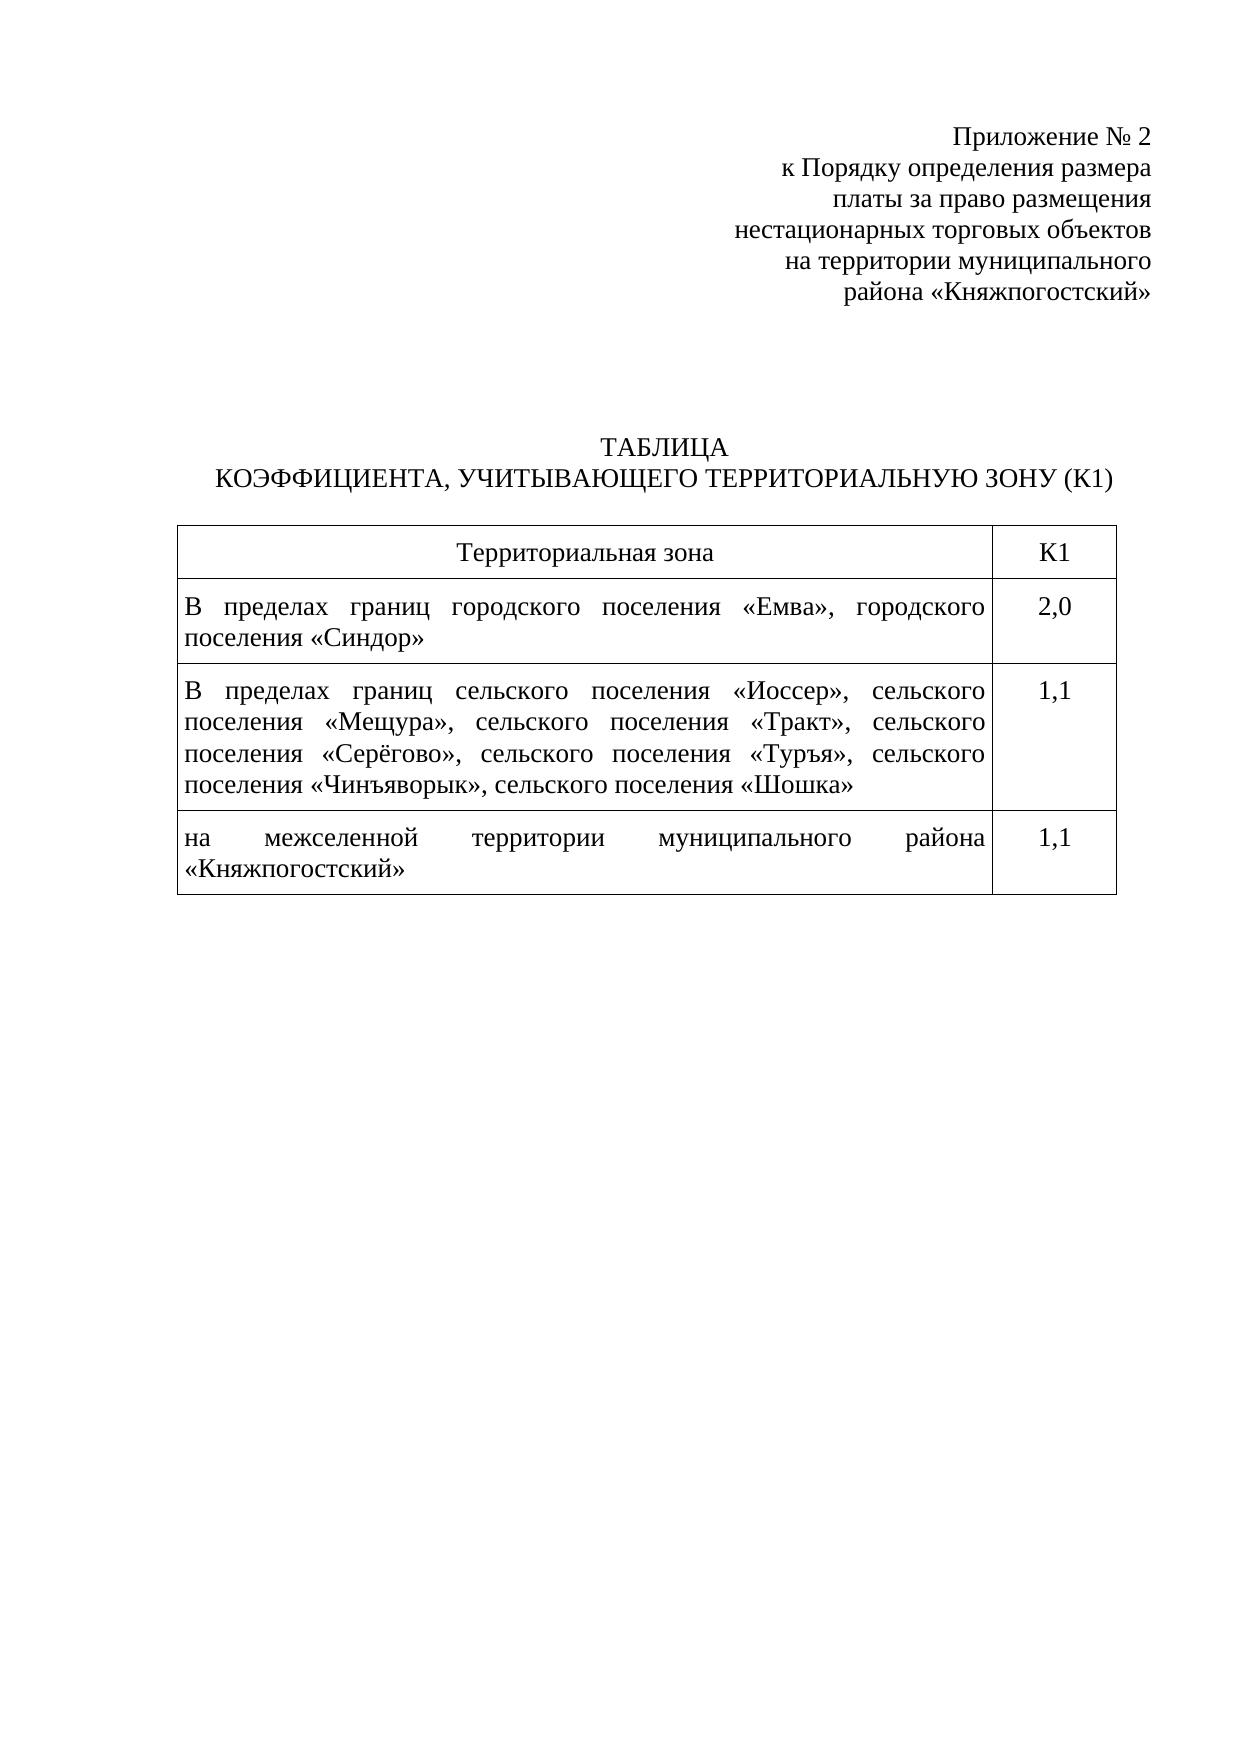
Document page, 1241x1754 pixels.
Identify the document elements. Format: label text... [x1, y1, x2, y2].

text ТАБЛИЦА [177, 431, 1152, 462]
text КОЭФФИЦИЕНТА, УЧИТЫВАЮЩЕГО ТЕРРИТОРИАЛЬНУЮ ЗОНУ (К1) [177, 462, 1152, 493]
text района «Княжпогостский» [177, 276, 1152, 307]
text платы за право размещения [177, 182, 1152, 213]
table_cell 1,1 [993, 811, 1116, 894]
table_header Территориальная зона [178, 526, 992, 578]
table_cell 1,1 [993, 664, 1116, 809]
table_header К1 [993, 526, 1116, 578]
text нестационарных торговых объектов [177, 213, 1152, 244]
table_cell В пределах границ сельского поселения «Иоссер», сельского поселения «Мещура», сельского поселения «Тракт», сельского поселения «Серёгово», сельского поселения «Туръя», сельского поселения «Чинъяворык», сельского поселения «Шошка» [178, 664, 992, 809]
text на территории муниципального [177, 244, 1152, 276]
table_cell на межселенной территории муниципального района «Княжпогостский» [178, 811, 992, 894]
text Приложение № 2 [177, 120, 1152, 151]
table_cell 2,0 [993, 579, 1116, 663]
table_cell В пределах границ городского поселения «Емва», городского поселения «Синдор» [178, 579, 992, 663]
text к Порядку определения размера [177, 151, 1152, 182]
